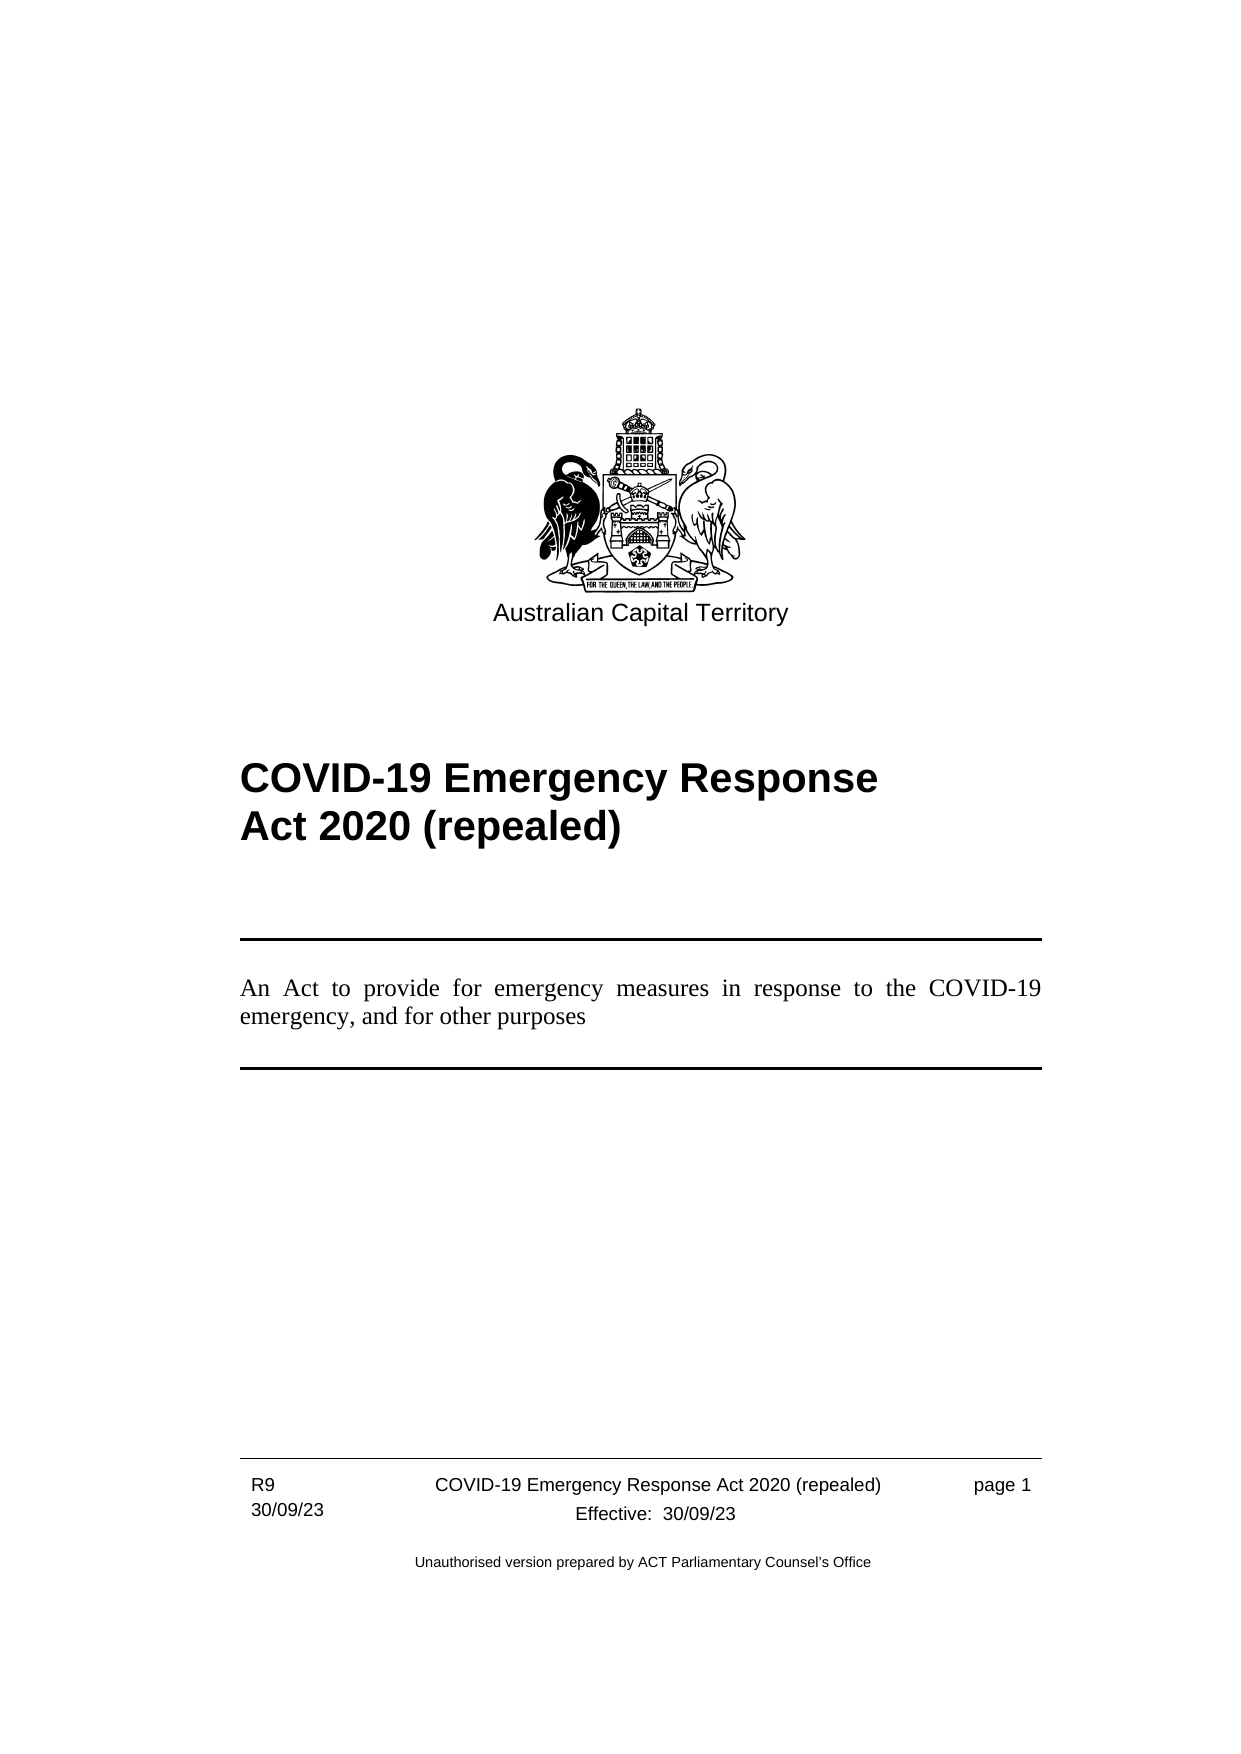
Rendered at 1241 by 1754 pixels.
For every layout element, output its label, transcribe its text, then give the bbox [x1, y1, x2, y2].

text COVID-19 Emergency Response Act 2020 (repealed) [239, 754, 1042, 849]
text Australian Capital Territory [239, 598, 1042, 627]
picture [531, 404, 751, 598]
title An Act to provide for emergency measures in response to the COVID-19 emergency, and for other purposes [239, 973, 1042, 1030]
